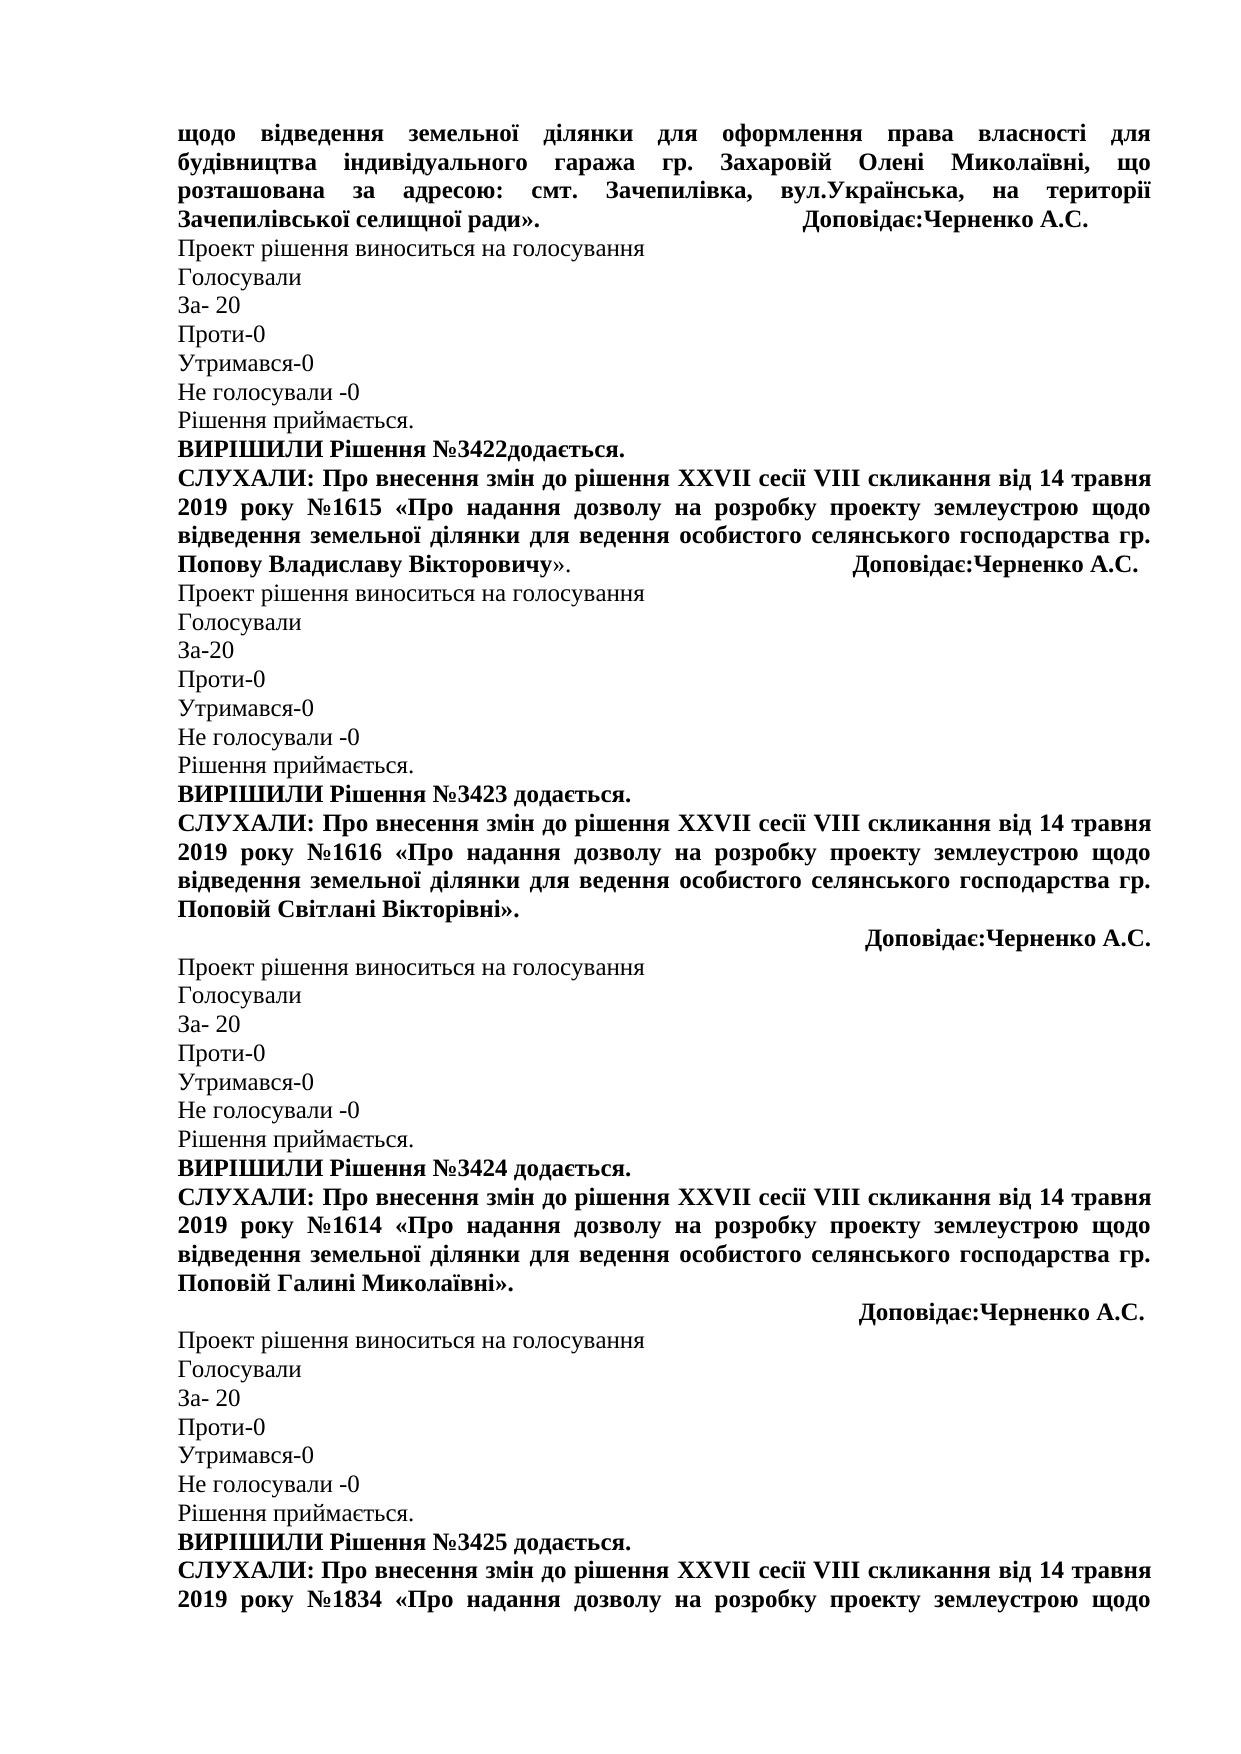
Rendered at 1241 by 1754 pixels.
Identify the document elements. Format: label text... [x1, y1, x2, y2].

text Рішення приймається. [177, 1498, 1152, 1527]
text Рішення приймається. [177, 406, 1152, 434]
text Проти-0 [177, 1038, 1152, 1067]
text ВИРІШИЛИ Рішення №3422додається. [177, 434, 1152, 463]
text Доповідає:Черненко А.С. [177, 1297, 1152, 1326]
text Рішення приймається. [177, 1124, 1152, 1153]
text Не голосували -0 [177, 722, 1152, 751]
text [177, 1556, 1152, 1613]
text Утримався-0 [177, 1067, 1152, 1096]
text Не голосували -0 [177, 1096, 1152, 1124]
text Проект рішення виноситься на голосування [177, 578, 1152, 607]
text Не голосували -0 [177, 1469, 1152, 1498]
text Голосували [177, 607, 1152, 636]
text Голосували [177, 981, 1152, 1009]
text Рішення приймається. [177, 751, 1152, 779]
text ВИРІШИЛИ Рішення №3423 додається. [177, 779, 1152, 808]
text За- 20 [177, 1383, 1152, 1412]
text Утримався-0 [177, 1441, 1152, 1469]
text Утримався-0 [177, 348, 1152, 377]
text ВИРІШИЛИ Рішення №3425 додається. [177, 1527, 1152, 1556]
text Проект рішення виноситься на голосування [177, 952, 1152, 981]
text ВИРІШИЛИ Рішення №3424 додається. [177, 1153, 1152, 1182]
text Проект рішення виноситься на голосування [177, 233, 1152, 262]
text СЛУХАЛИ: Про внесення змін до рішення XXVII сесії VІІІ скликання від 14 травня 2019 року №1616 «Про надання дозволу на розробку проекту землеустрою щодо відведення земельної ділянки для ведення особистого селянського господарства гр. Поповій Світлані Вікторівні». [177, 808, 1152, 923]
text За-20 [177, 636, 1152, 664]
text Голосували [177, 1354, 1152, 1383]
text Проти-0 [177, 1412, 1152, 1441]
text Голосували [177, 262, 1152, 291]
text Проект рішення виноситься на голосування [177, 1326, 1152, 1354]
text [177, 118, 1152, 233]
text СЛУХАЛИ: Про внесення змін до рішення XXVII сесії VІІІ скликання від 14 травня 2019 року №1615 «Про надання дозволу на розробку проекту землеустрою щодо відведення земельної ділянки для ведення особистого селянського господарства гр. Попову Владиславу Вікторовичу». Доповідає:Черненко А.С. [177, 463, 1152, 578]
text СЛУХАЛИ: Про внесення змін до рішення XXVII сесії VІІІ скликання від 14 травня 2019 року №1614 «Про надання дозволу на розробку проекту землеустрою щодо відведення земельної ділянки для ведення особистого селянського господарства гр. Поповій Галині Миколаївні». [177, 1182, 1152, 1297]
text Проти-0 [177, 664, 1152, 693]
text Доповідає:Черненко А.С. [177, 923, 1152, 952]
text Утримався-0 [177, 693, 1152, 722]
text Проти-0 [177, 319, 1152, 348]
text За- 20 [177, 291, 1152, 319]
text Не голосували -0 [177, 377, 1152, 406]
text За- 20 [177, 1009, 1152, 1038]
